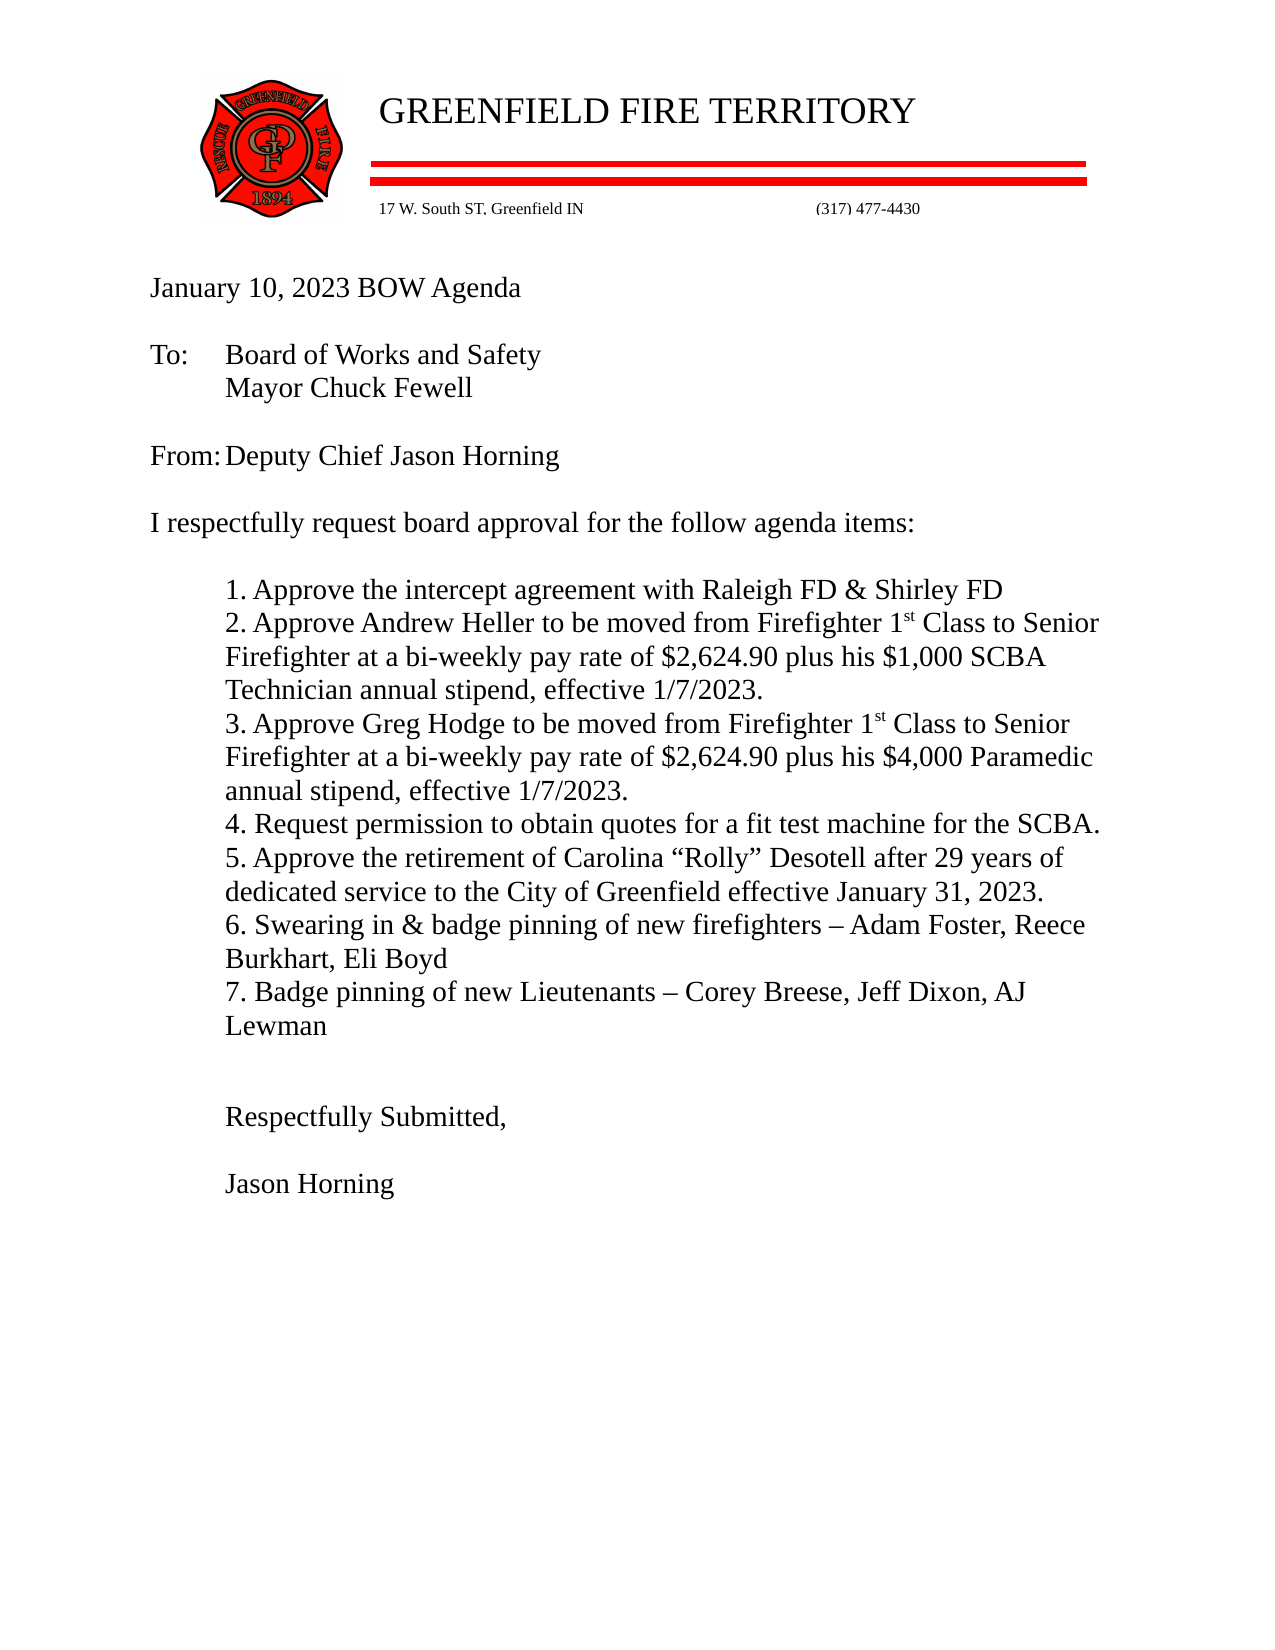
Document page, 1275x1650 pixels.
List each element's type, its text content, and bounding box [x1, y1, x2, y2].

list Jason Horning [225, 1166, 1125, 1200]
text From: Deputy Chief Jason Horning [150, 438, 1125, 471]
text To: Board of Works and Safety [150, 337, 1125, 371]
list 4. Request permission to obtain quotes for a fit test machine for the SCBA. [225, 807, 1125, 840]
list Respectfully Submitted, [225, 1099, 1125, 1133]
text Mayor Chuck Fewell [150, 371, 1125, 404]
list 2. Approve Andrew Heller to be moved from Firefighter 1st Class to Senior Firefighter at a bi-weekly pay rate of $2,624.90 plus his $1,000 SCBA Technician annual stipend, effective 1/7/2023. [225, 605, 1125, 706]
list 5. Approve the retirement of Carolina “Rolly” Desotell after 29 years of dedicated service to the City of Greenfield effective January 31, 2023. [225, 840, 1125, 907]
text January 10, 2023 BOW Agenda [150, 270, 1125, 303]
list 3. Approve Greg Hodge to be moved from Firefighter 1st Class to Senior Firefighter at a bi-weekly pay rate of $2,624.90 plus his $4,000 Paramedic annual stipend, effective 1/7/2023. [225, 706, 1125, 807]
text I respectfully request board approval for the follow agenda items: [150, 505, 1125, 538]
list 7. Badge pinning of new Lieutenants – Corey Breese, Jeff Dixon, AJ Lewman [225, 974, 1125, 1041]
list 6. Swearing in & badge pinning of new firefighters – Adam Foster, Reece Burkhart, Eli Boyd [225, 907, 1125, 974]
list 1. Approve the intercept agreement with Raleigh FD & Shirley FD [225, 572, 1125, 605]
